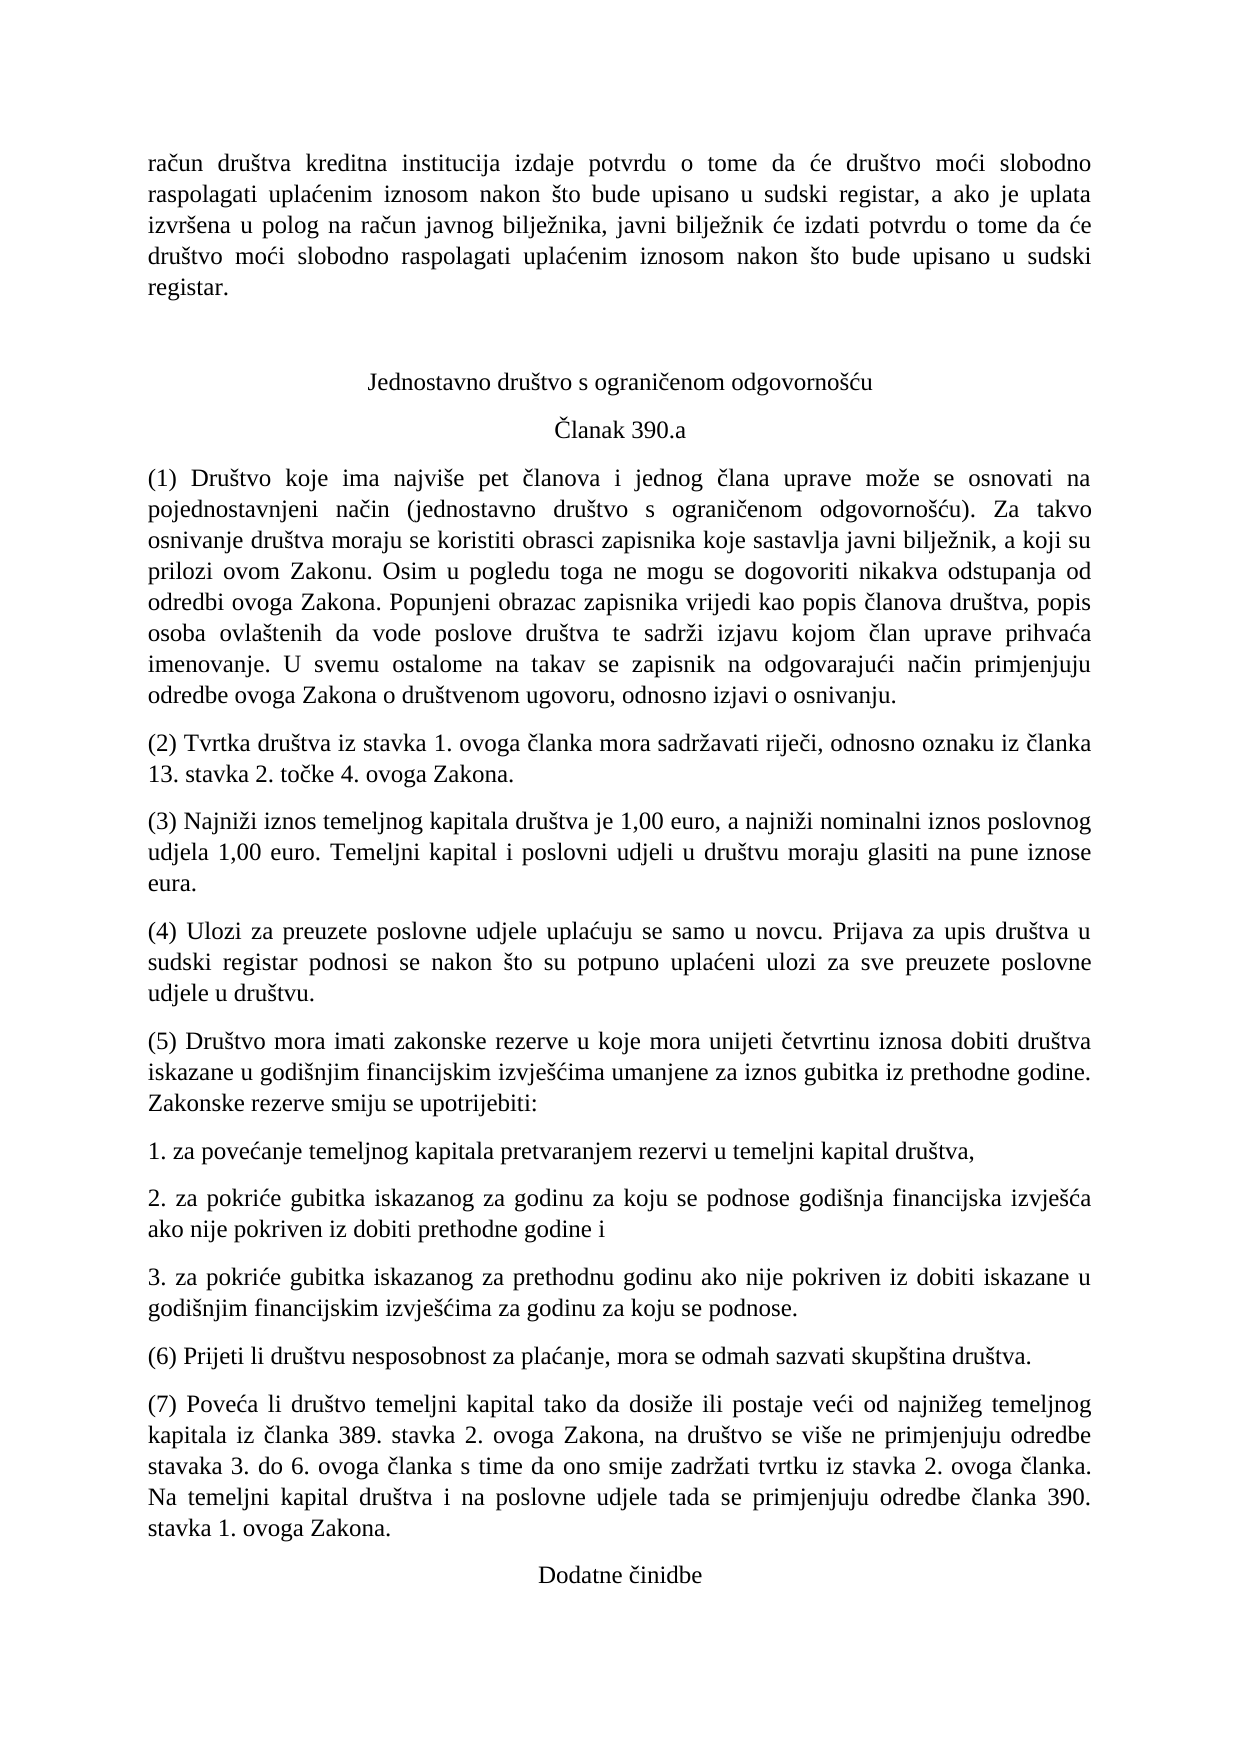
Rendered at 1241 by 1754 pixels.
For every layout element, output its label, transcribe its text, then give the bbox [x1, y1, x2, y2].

text (7) Poveća li društvo temeljni kapital tako da dosiže ili postaje veći od najnižeg temeljnog kapitala iz članka 389. stavka 2. ovoga Zakona, na društvo se više ne primjenjuju odredbe stavaka 3. do 6. ovoga članka s time da ono smije zadržati tvrtku iz stavka 2. ovoga članka. Na temeljni kapital društva i na poslovne udjele tada se primjenjuju odredbe članka 390. stavka 1. ovoga Zakona. [148, 1389, 1093, 1542]
text 3. za pokriće gubitka iskazanog za prethodnu godinu ako nije pokriven iz dobiti iskazane u godišnjim financijskim izvješćima za godinu za koju se podnose. [148, 1262, 1093, 1322]
text (2) Tvrtka društva iz stavka 1. ovoga članka mora sadržavati riječi, odnosno oznaku iz članka 13. stavka 2. točke 4. ovoga Zakona. [148, 728, 1093, 787]
text 2. za pokriće gubitka iskazanog za godinu za koju se podnose godišnja financijska izvješća ako nije pokriven iz dobiti prethodne godine i [148, 1183, 1093, 1243]
text Članak 390.a [148, 415, 1093, 444]
text (1) Društvo koje ima najviše pet članova i jednog člana uprave može se osnovati na pojednostavnjeni način (jednostavno društvo s ograničenom odgovornošću). Za takvo osnivanje društva moraju se koristiti obrasci zapisnika koje sastavlja javni bilježnik, a koji su prilozi ovom Zakonu. Osim u pogledu toga ne mogu se dogovoriti nikakva odstupanja od odredbi ovoga Zakona. Popunjeni obrazac zapisnika vrijedi kao popis članova društva, popis osoba ovlaštenih da vode poslove društva te sadrži izjavu kojom član uprave prihvaća imenovanje. U svemu ostalome na takav se zapisnik na odgovarajući način primjenjuju odredbe ovoga Zakona o društvenom ugovoru, odnosno izjavi o osnivanju. [148, 463, 1093, 709]
text (4) Ulozi za preuzete poslovne udjele uplaćuju se samo u novcu. Prijava za upis društva u sudski registar podnosi se nakon što su potpuno uplaćeni ulozi za sve preuzete poslovne udjele u društvu. [148, 916, 1093, 1007]
text Jednostavno društvo s ograničenom odgovornošću [148, 367, 1093, 396]
text 1. za povećanje temeljnog kapitala pretvaranjem rezervi u temeljni kapital društva, [148, 1136, 1093, 1164]
text (3) Najniži iznos temeljnog kapitala društva je 1,00 euro, a najniži nominalni iznos poslovnog udjela 1,00 euro. Temeljni kapital i poslovni udjeli u društvu moraju glasiti na pune iznose eura. [148, 806, 1093, 897]
text (5) Društvo mora imati zakonske rezerve u koje mora unijeti četvrtinu iznosa dobiti društva iskazane u godišnjim financijskim izvješćima umanjene za iznos gubitka iz prethodne godine. Zakonske rezerve smiju se upotrijebiti: [148, 1026, 1093, 1117]
text (6) Prijeti li društvu nesposobnost za plaćanje, mora se odmah sazvati skupština društva. [148, 1341, 1093, 1370]
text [148, 148, 1093, 301]
text Dodatne činidbe [148, 1561, 1093, 1589]
